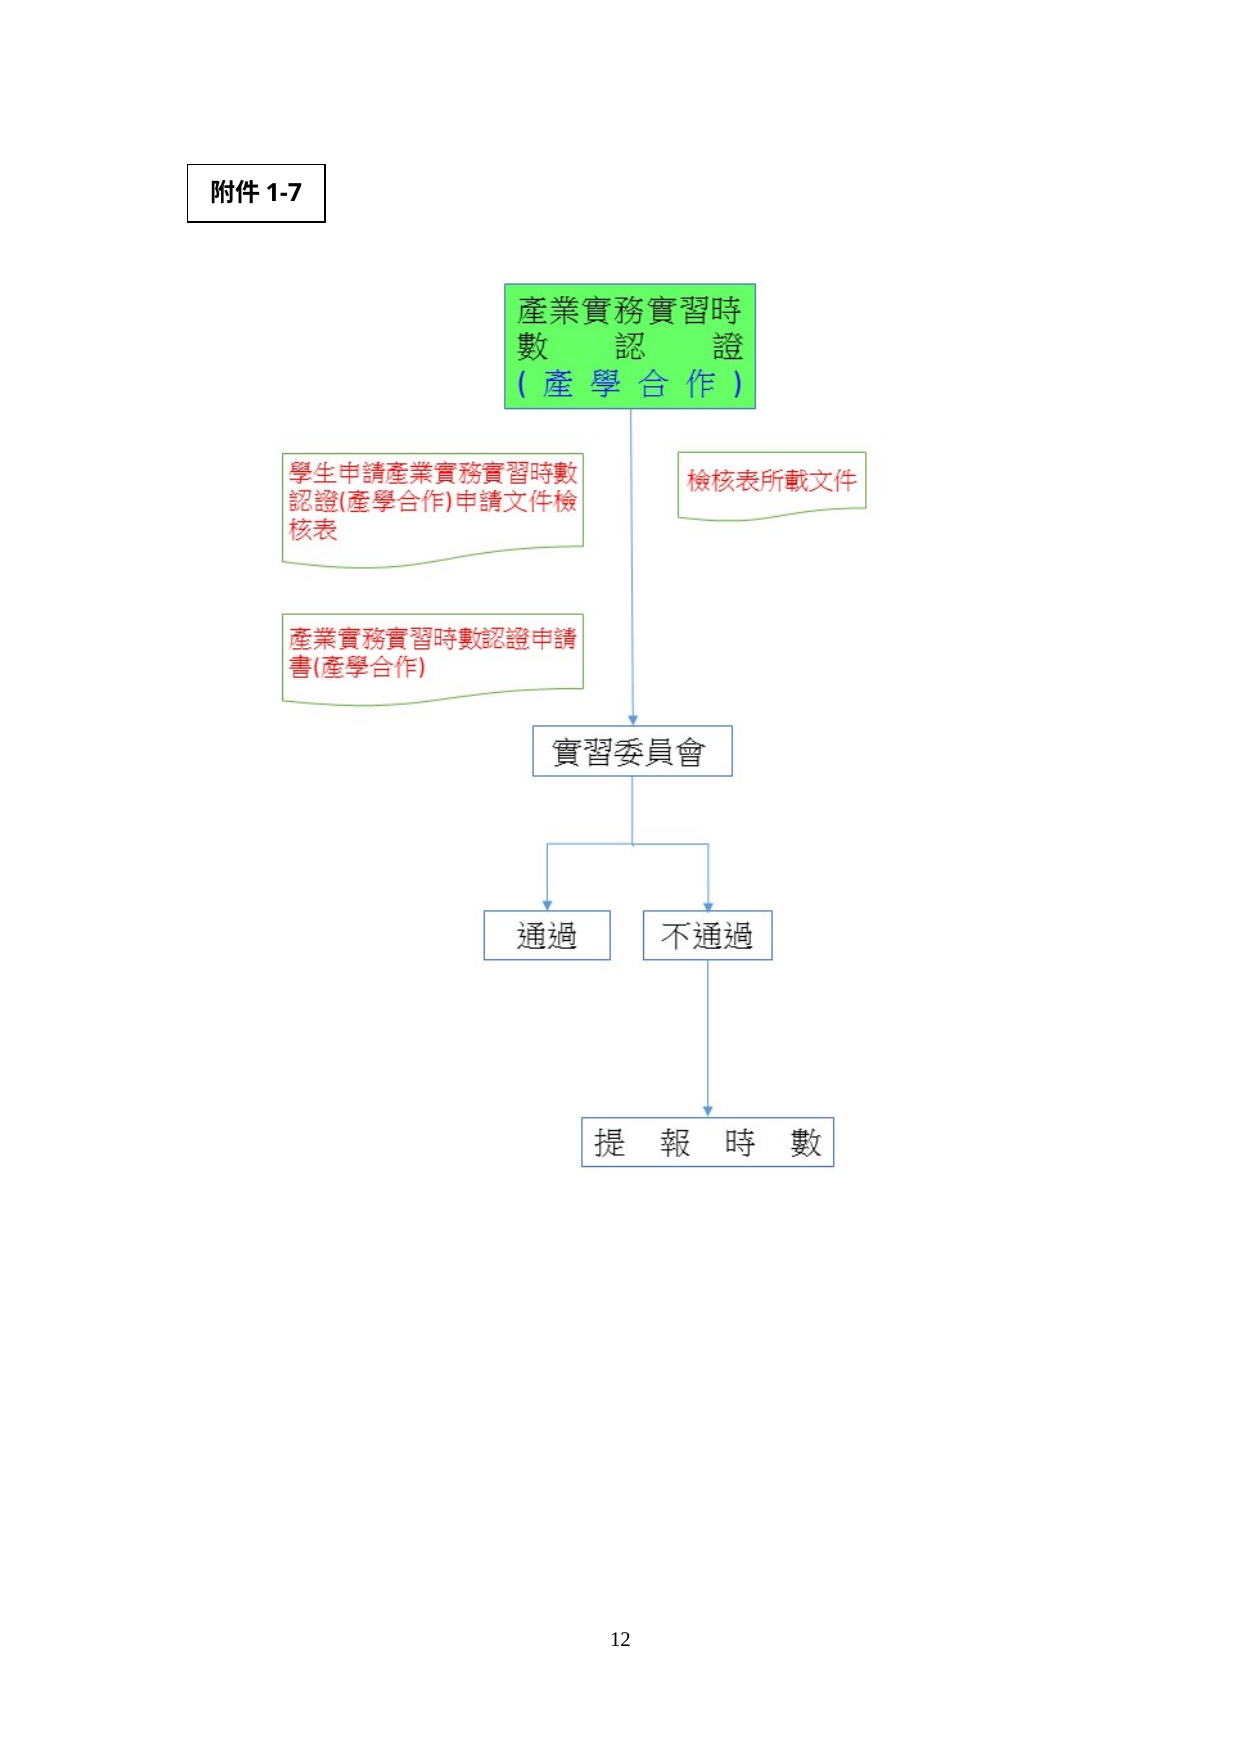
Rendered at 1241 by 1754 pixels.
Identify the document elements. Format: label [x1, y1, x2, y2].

picture [187, 209, 1112, 1545]
picture [188, 209, 324, 221]
